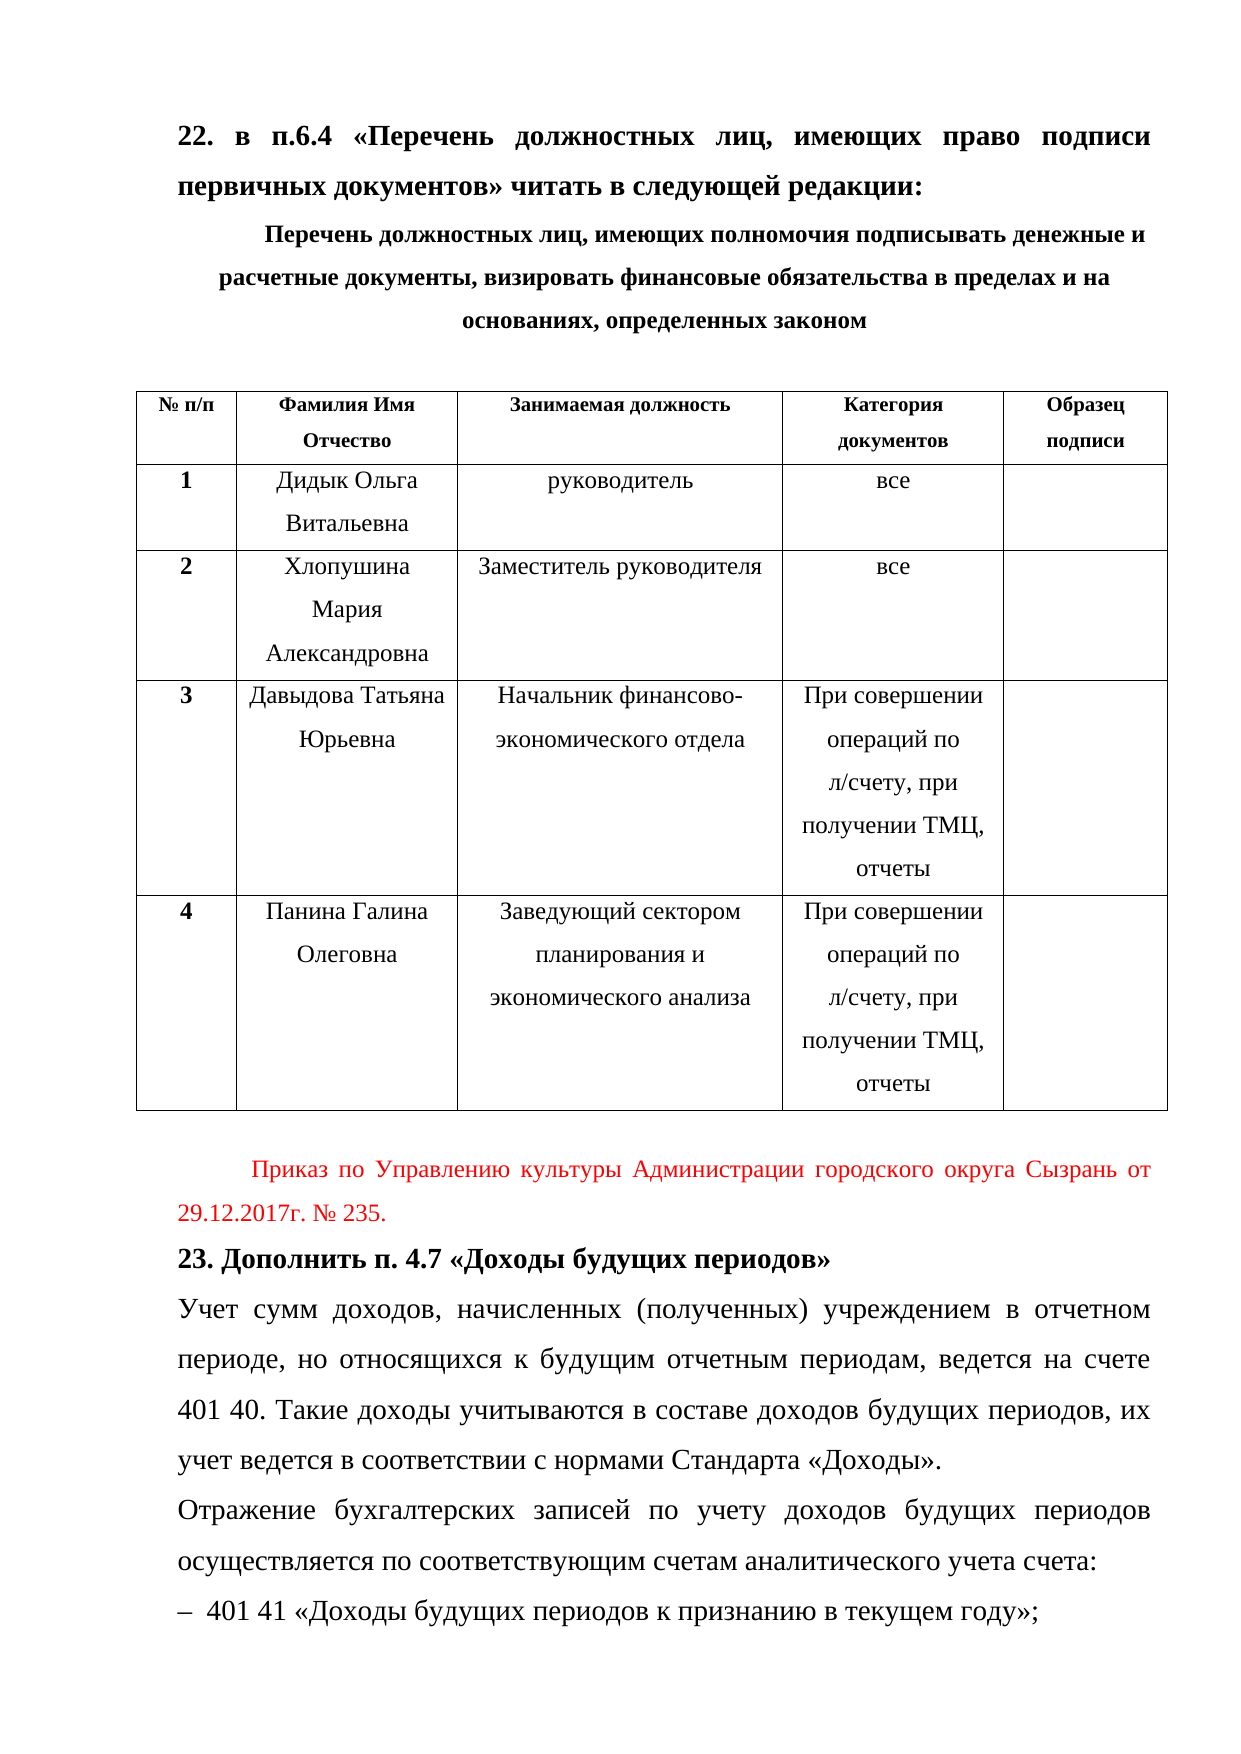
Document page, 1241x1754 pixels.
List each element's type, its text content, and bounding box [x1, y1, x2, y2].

table_cell Панина Галина Олеговна [237, 896, 457, 1110]
text – 401 41 «Доходы будущих периодов к признанию в текущем году»; [177, 1593, 1152, 1627]
table_header Фамилия Имя Отчество [237, 392, 457, 464]
table_cell 2 [137, 551, 236, 679]
table_cell все [783, 465, 1003, 550]
table_cell При совершении операций по л/счету, при получении ТМЦ, отчеты [783, 681, 1003, 895]
table_cell Начальник финансово-экономического отдела [458, 681, 782, 895]
table_cell руководитель [458, 465, 782, 550]
text 23. Дополнить п. 4.7 «Доходы будущих периодов» [177, 1241, 1152, 1274]
table_cell все [783, 551, 1003, 679]
table_cell [1004, 551, 1167, 679]
table_cell Давыдова Татьяна Юрьевна [237, 681, 457, 895]
table_cell Дидык Ольга Витальевна [237, 465, 457, 550]
text 22. в п.6.4 «Перечень должностных лиц, имеющих право подписи первичных документов» читать в следующей редакции: [177, 118, 1152, 202]
table_cell 1 [137, 465, 236, 550]
text Приказ по Управлению культуры Администрации городского округа Сызрань от 29.12.2017г. № 235. [177, 1154, 1152, 1226]
table_header Занимаемая должность [458, 392, 782, 464]
table_cell Заведующий сектором планирования и экономического анализа [458, 896, 782, 1110]
table_cell [1004, 896, 1167, 1110]
table_cell 3 [137, 681, 236, 895]
table_cell 4 [137, 896, 236, 1110]
table_cell Заместитель руководителя [458, 551, 782, 679]
text Учет сумм доходов, начисленных (полученных) учреждением в отчетном периоде, но относящихся к будущим отчетным периодам, ведется на счете 401 40. Такие доходы учитываются в составе доходов будущих периодов, их учет ведется в соответствии с нормами Стандарта «Доходы». [177, 1291, 1152, 1476]
table_cell Хлопушина Мария Александровна [237, 551, 457, 679]
table_cell При совершении операций по л/счету, при получении ТМЦ, отчеты [783, 896, 1003, 1110]
table_cell [1004, 465, 1167, 550]
table_header Категория документов [783, 392, 1003, 464]
text Отражение бухгалтерских записей по учету доходов будущих периодов осуществляется по соответствующим счетам аналитического учета счета: [177, 1492, 1152, 1576]
table_header Образец подписи [1004, 392, 1167, 464]
table_header № п/п [137, 392, 236, 464]
text Перечень должностных лиц, имеющих полномочия подписывать денежные и расчетные документы, визировать финансовые обязательства в пределах и на основаниях, определенных законом [177, 219, 1152, 334]
table_cell [1004, 681, 1167, 895]
